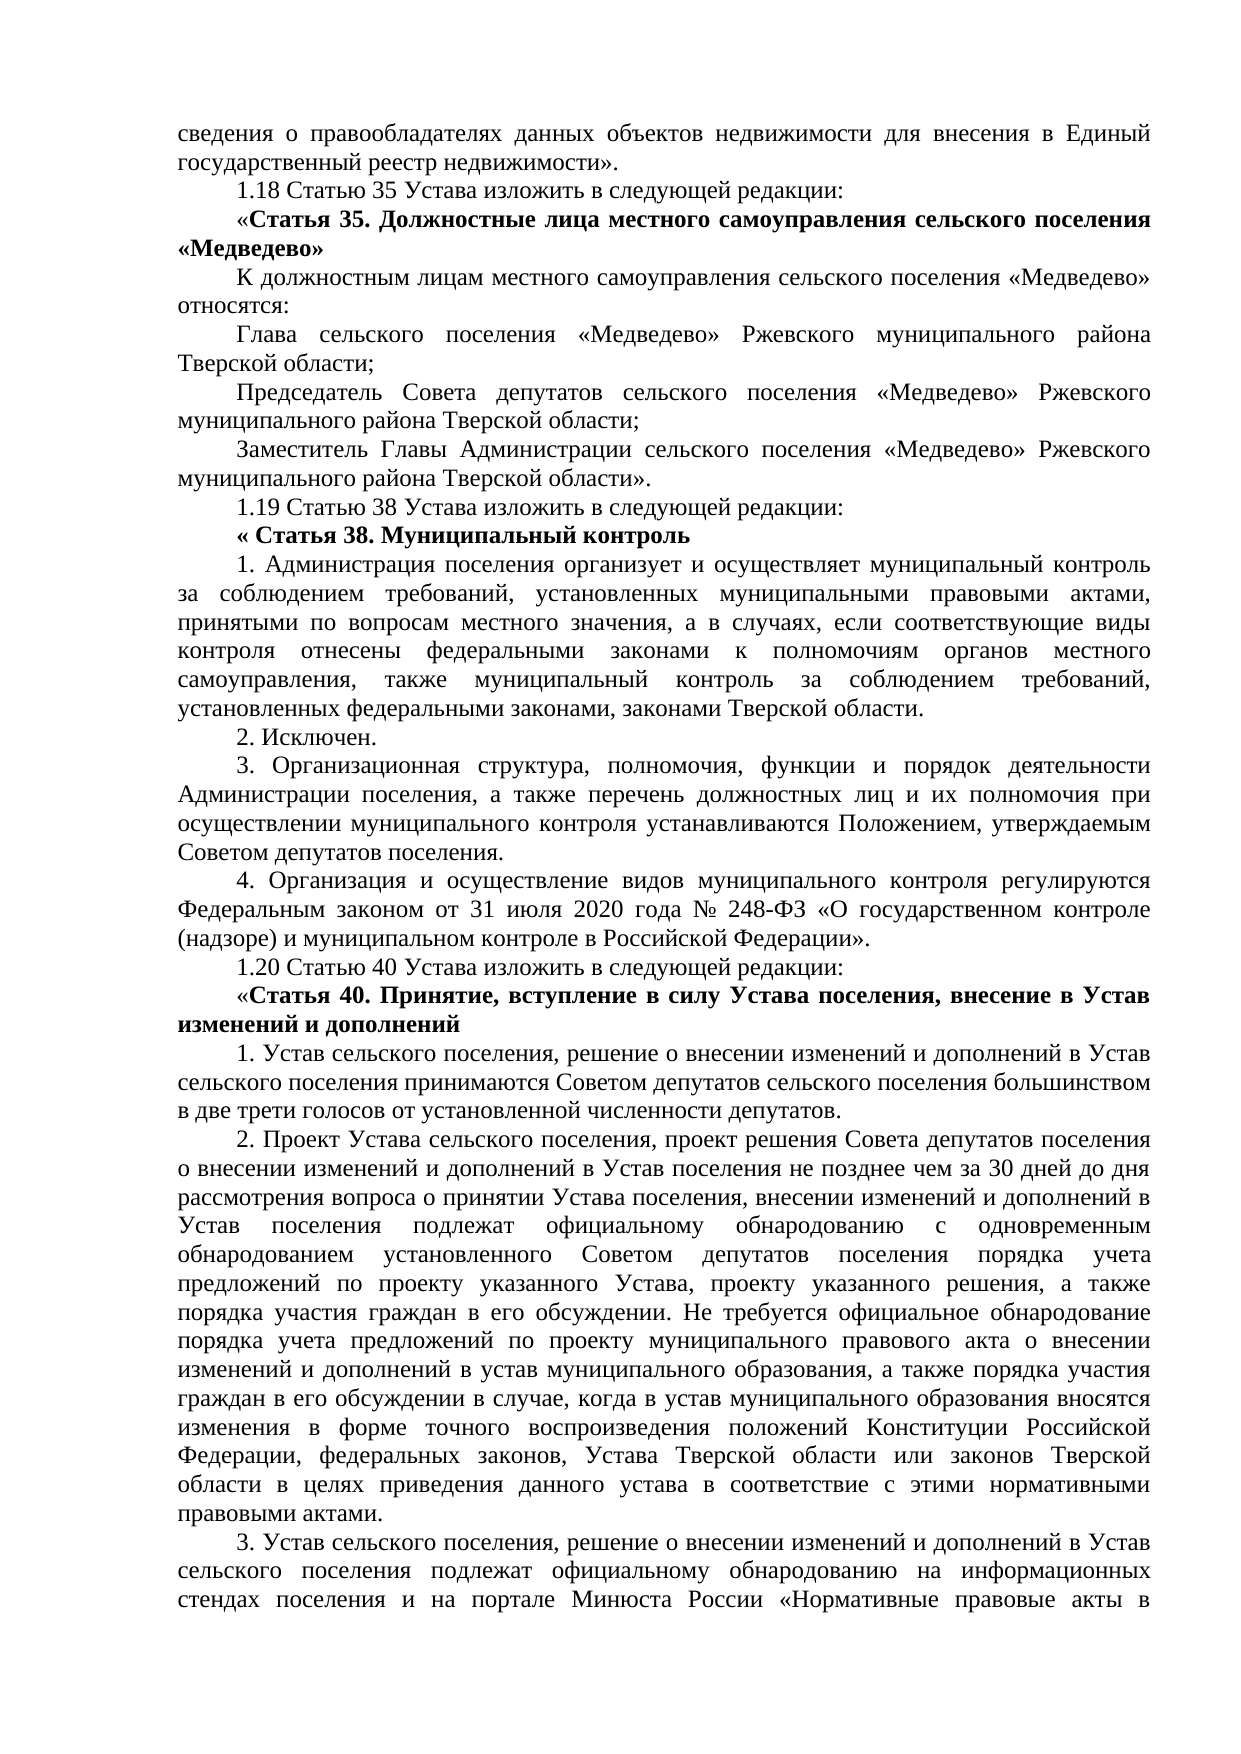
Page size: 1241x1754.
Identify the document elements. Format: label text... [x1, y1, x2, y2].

text 1.19 Статью 38 Устава изложить в следующей редакции: [177, 492, 1152, 521]
text « Статья 38. Муниципальный контроль [177, 521, 1152, 549]
text 1.20 Статью 40 Устава изложить в следующей редакции: [177, 952, 1152, 981]
text 2. Проект Устава сельского поселения, проект решения Совета депутатов поселения о внесении изменений и дополнений в Устав поселения не позднее чем за 30 дней до дня рассмотрения вопроса о принятии Устава поселения, внесении изменений и дополнений в Устав поселения подлежат официальному обнародованию с одновременным обнародованием установленного Советом депутатов поселения порядка учета предложений по проекту указанного Устава, проекту указанного решения, а также порядка участия граждан в его обсуждении. Не требуется официальное обнародование порядка учета предложений по проекту муниципального правового акта о внесении изменений и дополнений в устав муниципального образования, а также порядка участия граждан в его обсуждении в случае, когда в устав муниципального образования вносятся изменения в форме точного воспроизведения положений Конституции Российской Федерации, федеральных законов, Устава Тверской области или законов Тверской области в целях приведения данного устава в соответствие с этими нормативными правовыми актами. [177, 1124, 1152, 1527]
text Глава сельского поселения «Медведево» Ржевского муниципального района Тверской области; [177, 319, 1152, 377]
text 1. Устав сельского поселения, решение о внесении изменений и дополнений в Устав сельского поселения принимаются Советом депутатов сельского поселения большинством в две трети голосов от установленной численности депутатов. [177, 1038, 1152, 1124]
text 3. Организационная структура, полномочия, функции и порядок деятельности Администрации поселения, а также перечень должностных лиц и их полномочия при осуществлении муниципального контроля устанавливаются Положением, утверждаемым Советом депутатов поселения. [177, 751, 1152, 866]
text «Статья 40. Принятие, вступление в силу Устава поселения, внесение в Устав изменений и дополнений [177, 981, 1152, 1038]
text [177, 1527, 1152, 1613]
text «Статья 35. Должностные лица местного самоуправления сельского поселения «Медведево» [177, 204, 1152, 262]
text К должностным лицам местного самоуправления сельского поселения «Медведево» относятся: [177, 262, 1152, 319]
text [177, 118, 1152, 176]
text Председатель Совета депутатов сельского поселения «Медведево» Ржевского муниципального района Тверской области; [177, 377, 1152, 434]
text 4. Организация и осуществление видов муниципального контроля регулируются Федеральным законом от 31 июля 2020 года № 248-ФЗ «О государственном контроле (надзоре) и муниципальном контроле в Российской Федерации». [177, 866, 1152, 952]
text 1. Администрация поселения организует и осуществляет муниципальный контроль за соблюдением требований, установленных муниципальными правовыми актами, принятыми по вопросам местного значения, а в случаях, если соответствующие виды контроля отнесены федеральными законами к полномочиям органов местного самоуправления, также муниципальный контроль за соблюдением требований, установленных федеральными законами, законами Тверской области. [177, 549, 1152, 722]
text 2. Исключен. [177, 722, 1152, 751]
text 1.18 Статью 35 Устава изложить в следующей редакции: [177, 176, 1152, 204]
text Заместитель Главы Администрации сельского поселения «Медведево» Ржевского муниципального района Тверской области». [177, 434, 1152, 492]
